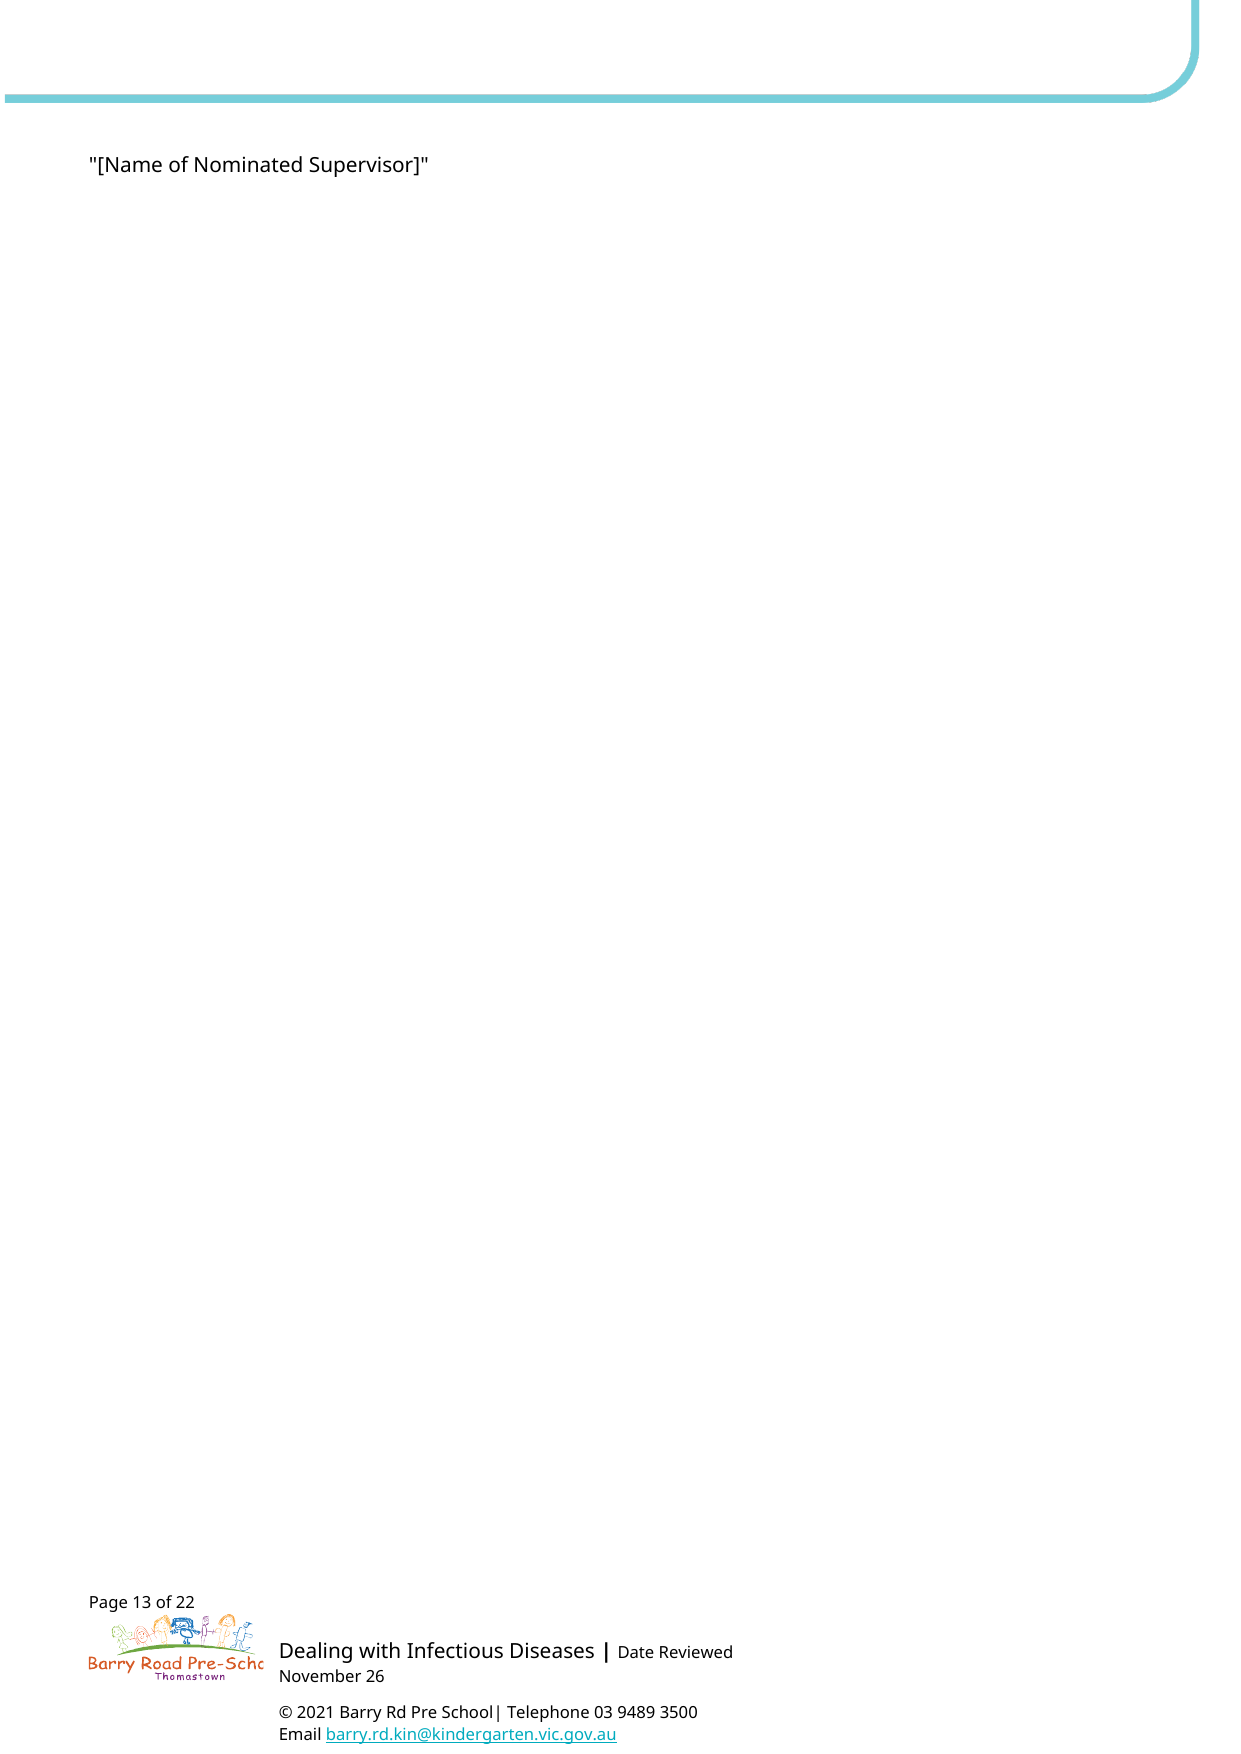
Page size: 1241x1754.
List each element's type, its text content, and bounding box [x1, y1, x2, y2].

picture [4, 0, 1241, 126]
text "[Name of Nominated Supervisor]" [89, 150, 1152, 178]
